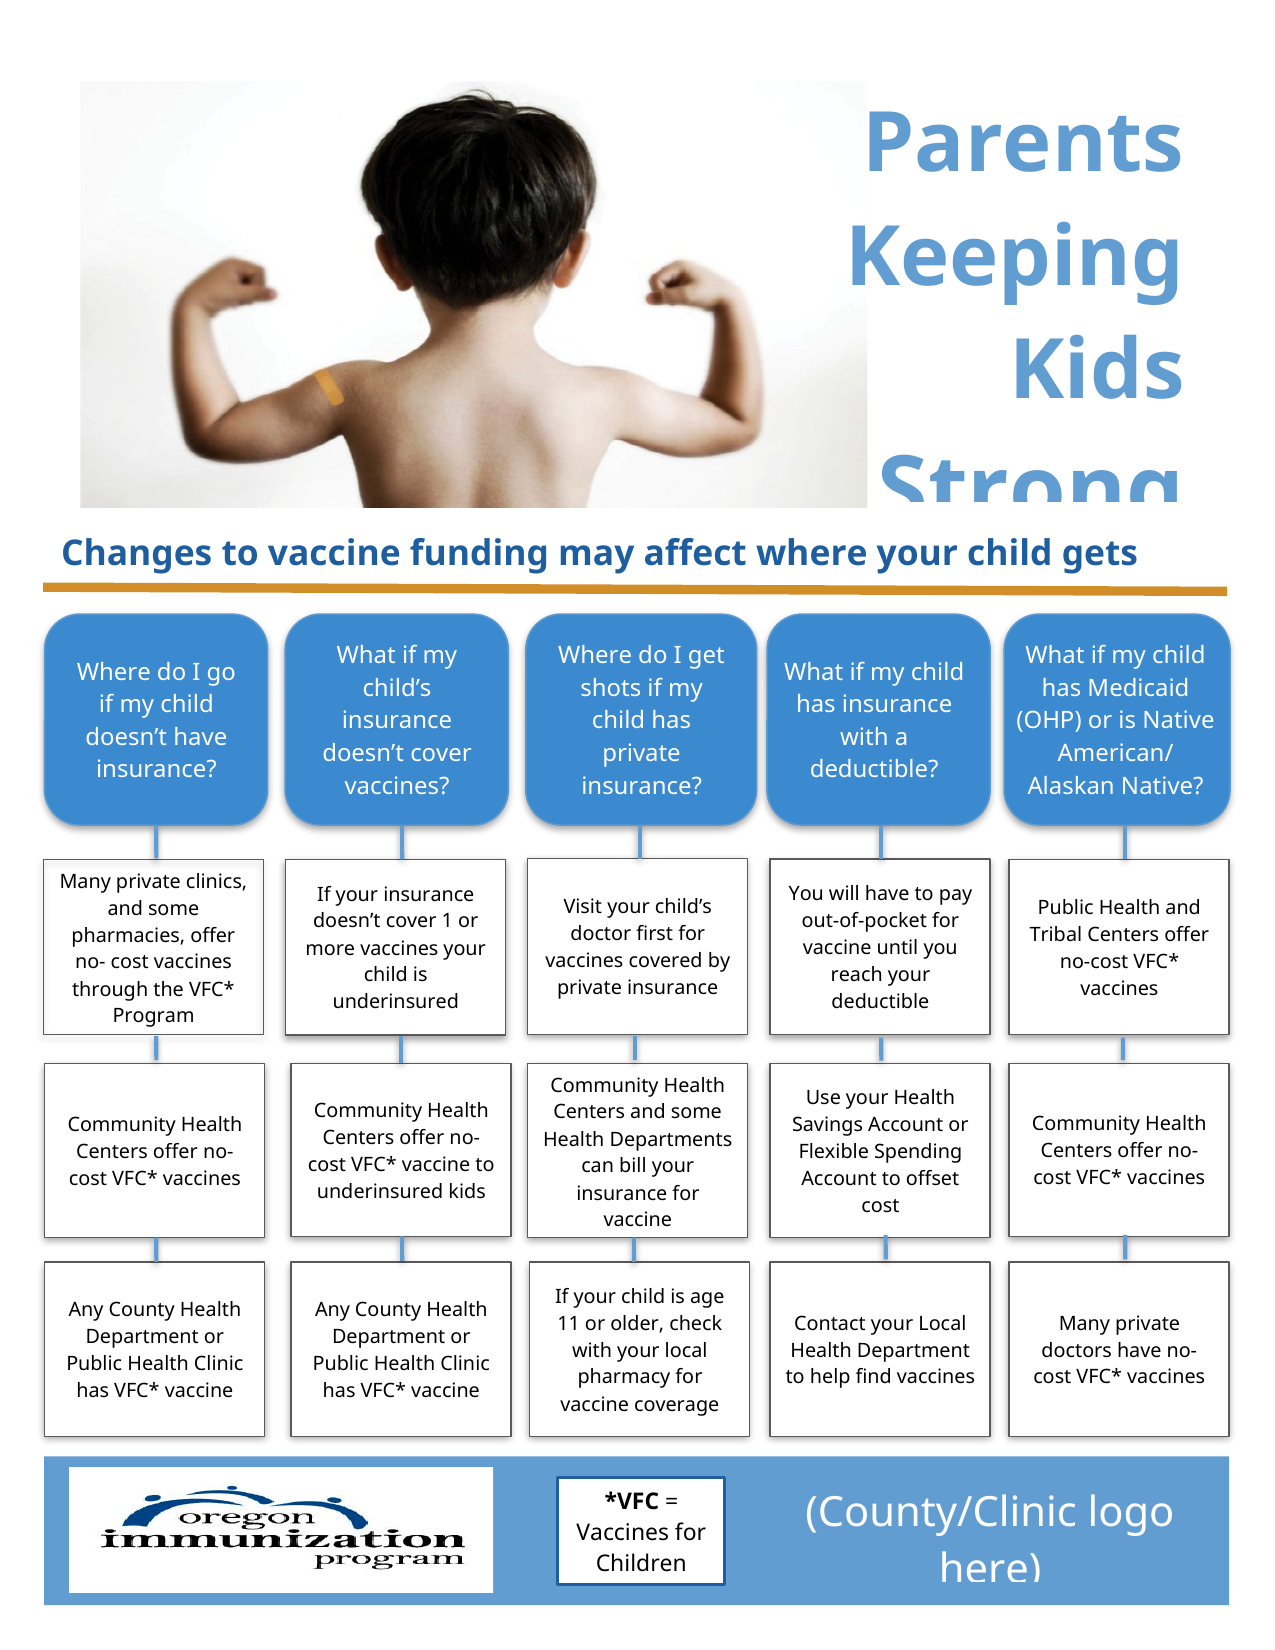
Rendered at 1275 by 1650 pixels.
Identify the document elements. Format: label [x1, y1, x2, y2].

picture [68, 1467, 494, 1592]
picture [79, 81, 867, 507]
